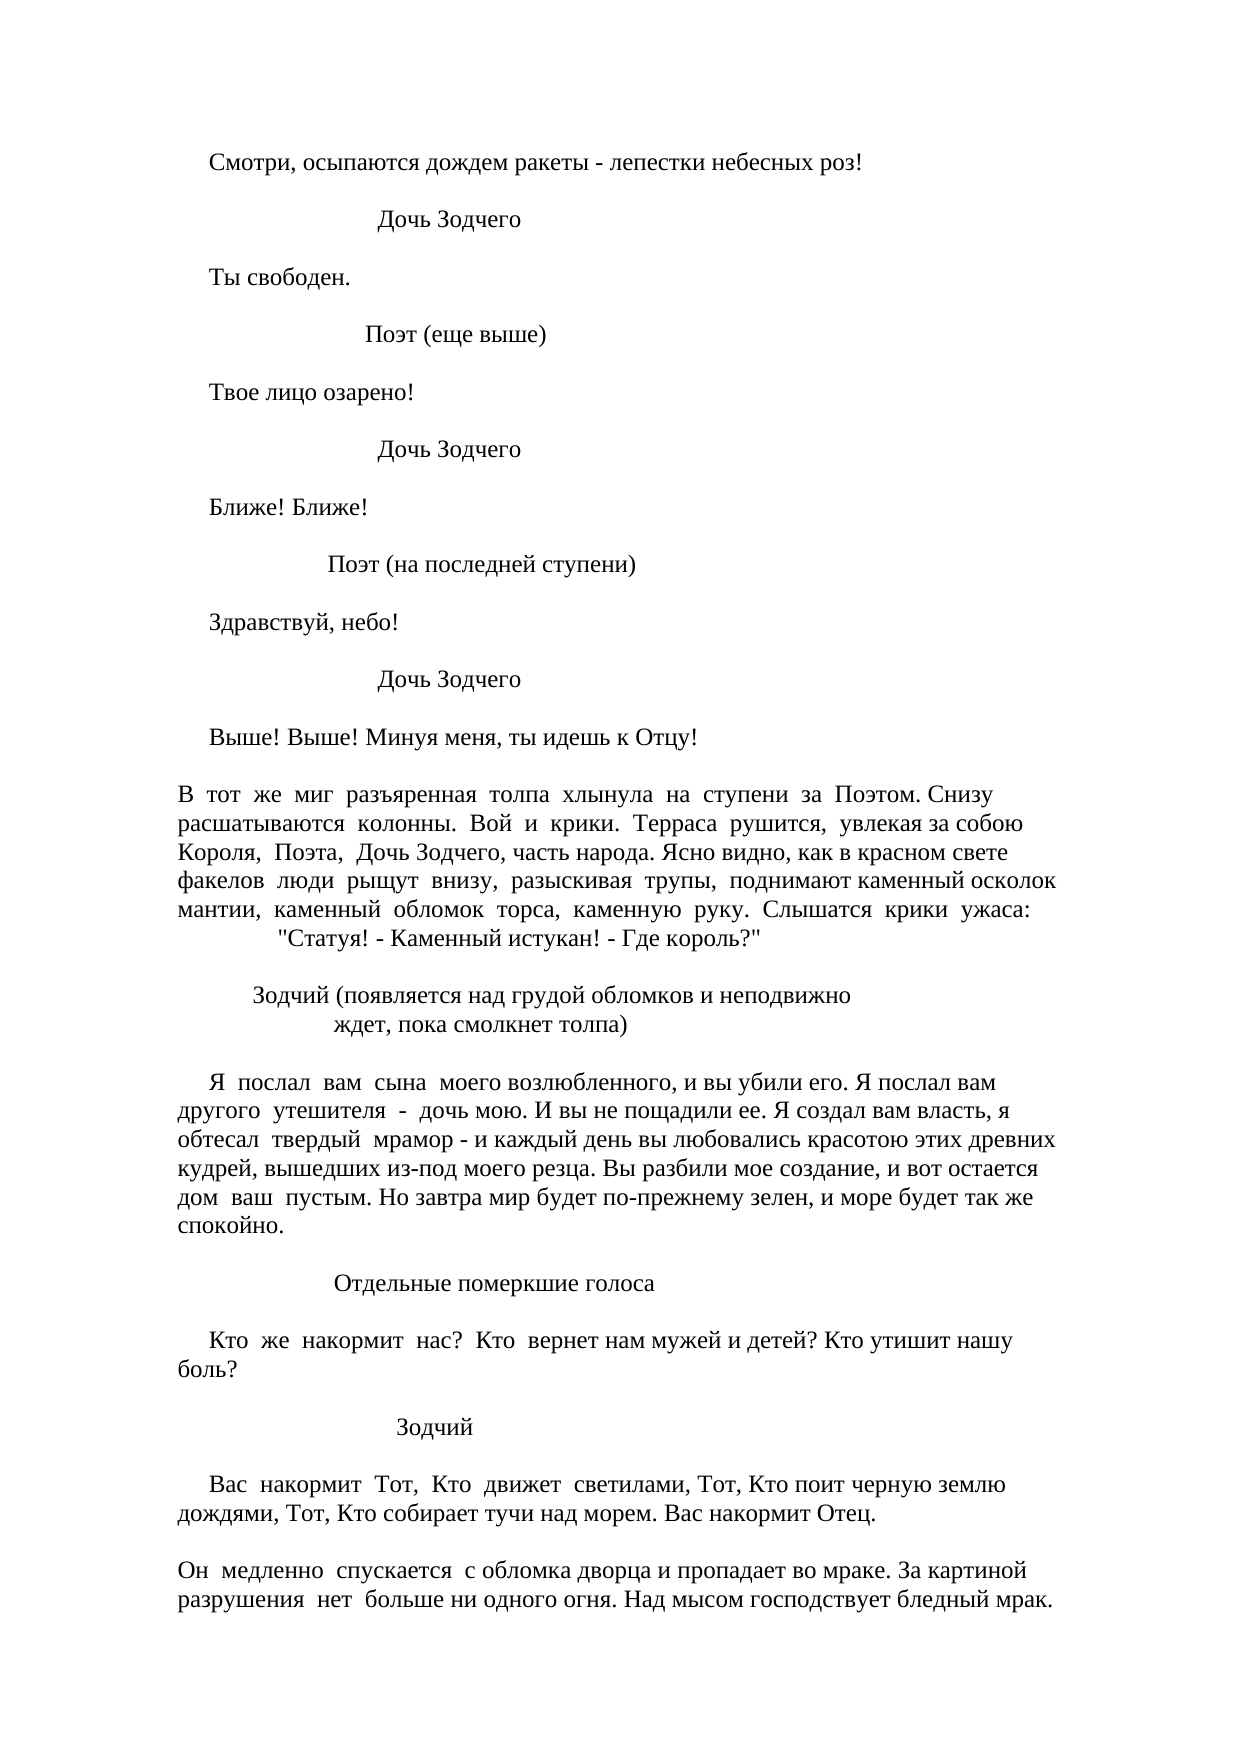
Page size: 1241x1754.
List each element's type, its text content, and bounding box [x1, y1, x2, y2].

text Я послал вам сына моего возлюбленного, и вы убили его. Я послал вам [177, 1067, 1152, 1096]
text Твое лицо озарено! [177, 377, 1152, 406]
text мантии, каменный обломок торса, каменную руку. Слышатся крики ужаса: [177, 894, 1152, 923]
text Отдельные померкшие голоса [177, 1268, 1152, 1297]
text ждет, пока смолкнет толпа) [177, 1009, 1152, 1038]
text Смотри, осыпаются дождем ракеты - лепестки небесных роз! [177, 147, 1152, 176]
text Дочь Зодчего [177, 204, 1152, 233]
text разрушения нет больше ни одного огня. Над мысом господствует бледный мрак. [177, 1584, 1152, 1613]
text дом ваш пустым. Но завтра мир будет по-прежнему зелен, и море будет так же [177, 1182, 1152, 1211]
text Дочь Зодчего [177, 434, 1152, 463]
text Ближе! Ближе! [177, 492, 1152, 521]
text другого утешителя - дочь мою. И вы не пощадили ее. Я создал вам власть, я [177, 1096, 1152, 1124]
text В тот же миг разъяренная толпа хлынула на ступени за Поэтом. Снизу [177, 779, 1152, 808]
text Короля, Поэта, Дочь Зодчего, часть народа. Ясно видно, как в красном свете [177, 837, 1152, 866]
text Поэт (на последней ступени) [177, 549, 1152, 578]
text Поэт (еще выше) [177, 319, 1152, 348]
text кудрей, вышедших из-под моего резца. Вы разбили мое создание, и вот остается [177, 1153, 1152, 1182]
text "Статуя! - Каменный истукан! - Где король?" [177, 923, 1152, 952]
text Ты свободен. [177, 262, 1152, 291]
text обтесал твердый мрамор - и каждый день вы любовались красотою этих древних [177, 1124, 1152, 1153]
text факелов люди рыщут внизу, разыскивая трупы, поднимают каменный осколок [177, 866, 1152, 894]
text Он медленно спускается с обломка дворца и пропадает во мраке. За картиной [177, 1556, 1152, 1584]
text Выше! Выше! Минуя меня, ты идешь к Отцу! [177, 722, 1152, 751]
text Зодчий [177, 1412, 1152, 1441]
text Вас накормит Тот, Кто движет светилами, Тот, Кто поит черную землю [177, 1469, 1152, 1498]
text Дочь Зодчего [177, 664, 1152, 693]
text Здравствуй, небо! [177, 607, 1152, 636]
text расшатываются колонны. Вой и крики. Терраса рушится, увлекая за собою [177, 808, 1152, 837]
text дождями, Тот, Кто собирает тучи над морем. Вас накормит Отец. [177, 1498, 1152, 1527]
text Кто же накормит нас? Кто вернет нам мужей и детей? Кто утишит нашу [177, 1326, 1152, 1354]
text боль? [177, 1354, 1152, 1383]
text Зодчий (появляется над грудой обломков и неподвижно [177, 981, 1152, 1009]
text спокойно. [177, 1211, 1152, 1239]
